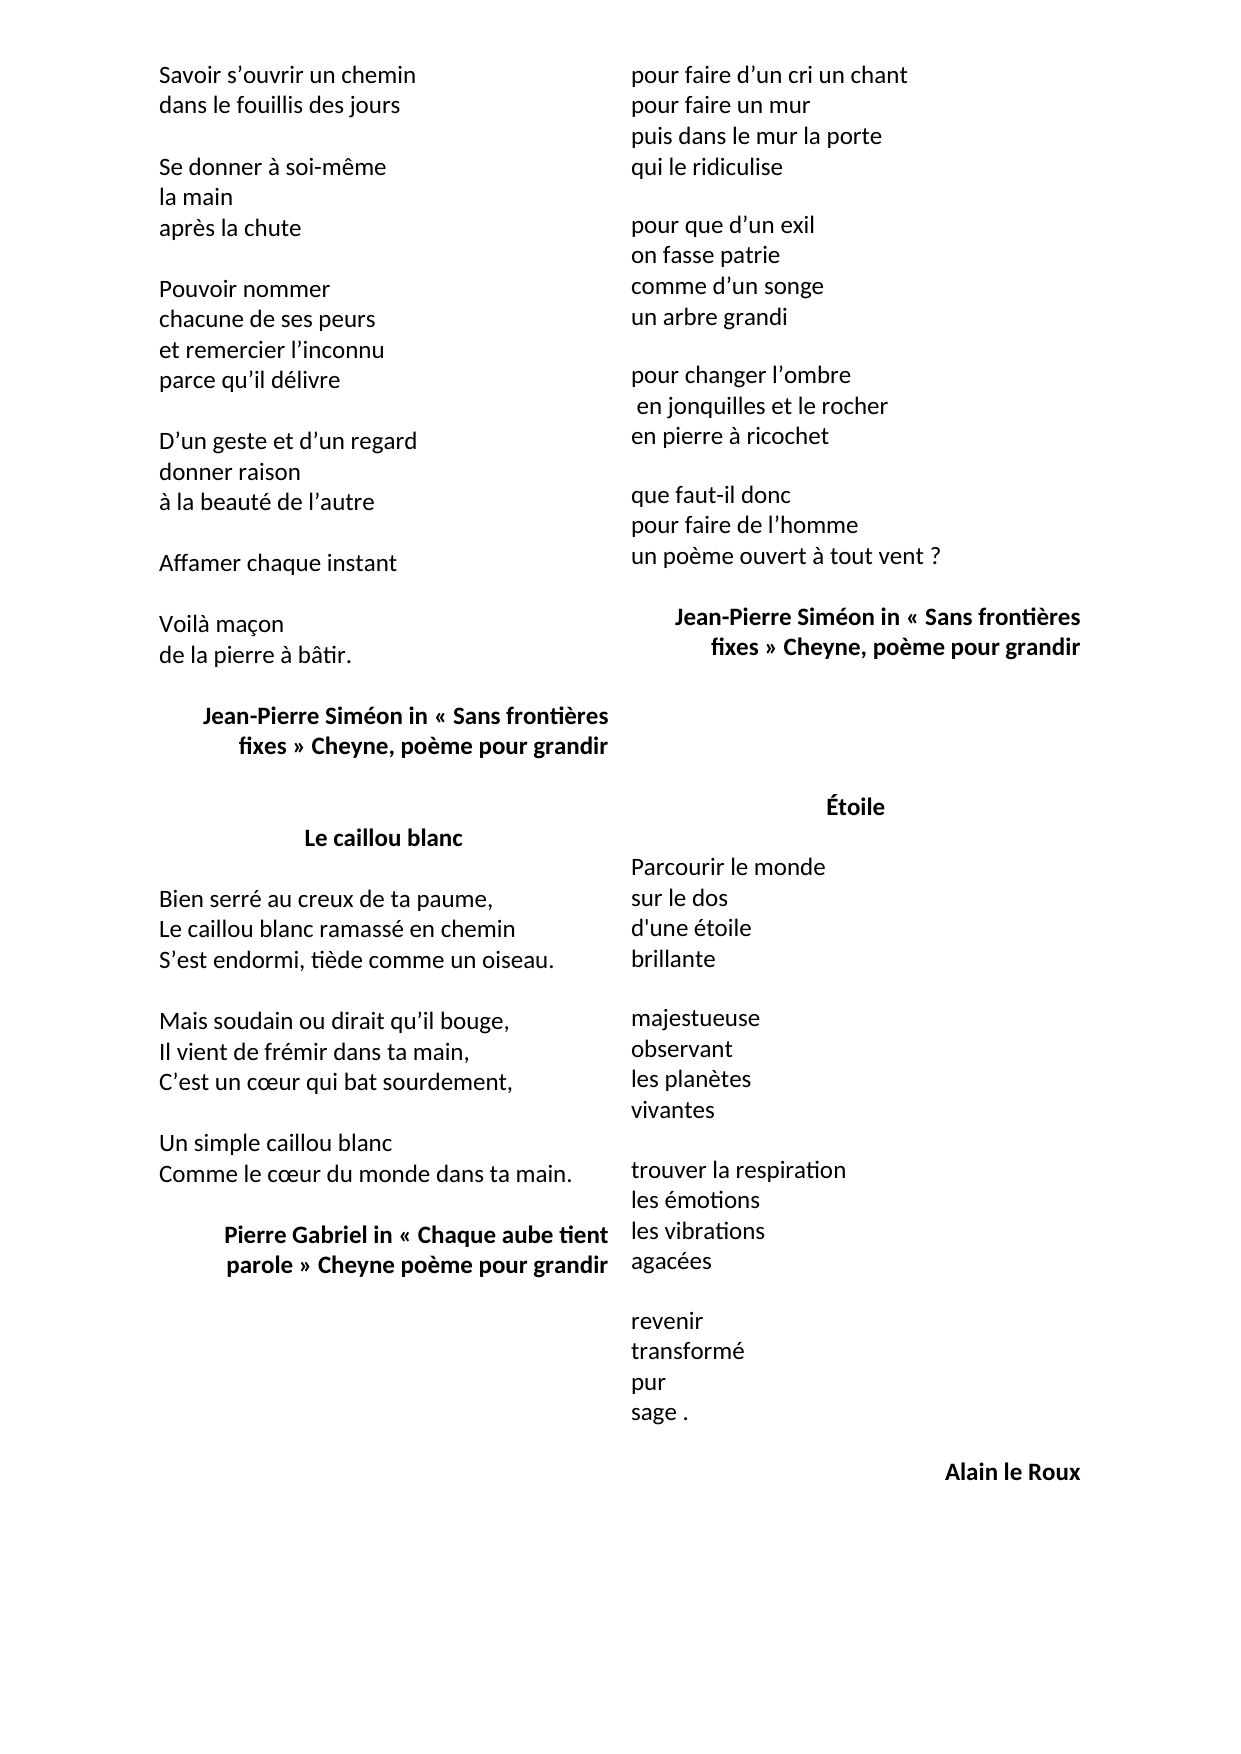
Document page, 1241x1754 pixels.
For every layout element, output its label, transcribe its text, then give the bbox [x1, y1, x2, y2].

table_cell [620, 59, 1092, 792]
table_cell Le caillou blanc Bien serré au creux de ta paume, Le caillou blanc ramassé en chemin S’est endormi, tiède comme un oiseau. Mais soudain ou dirait qu’il bouge, Il vient de frémir dans ta main, C’est un cœur qui bat sourdement, Un simple caillou blanc Comme le cœur du monde dans ta main. Pierre Gabriel in « Chaque aube tient parole » Cheyne poème pour grandir [148, 792, 619, 1546]
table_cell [148, 59, 619, 792]
table_cell Étoile Parcourir le monde sur le dos d'une étoile brillante majestueuse observant les planètes vivantes trouver la respiration les émotions les vibrations agacées revenir transformé pur sage . Alain le Roux [620, 792, 1092, 1546]
